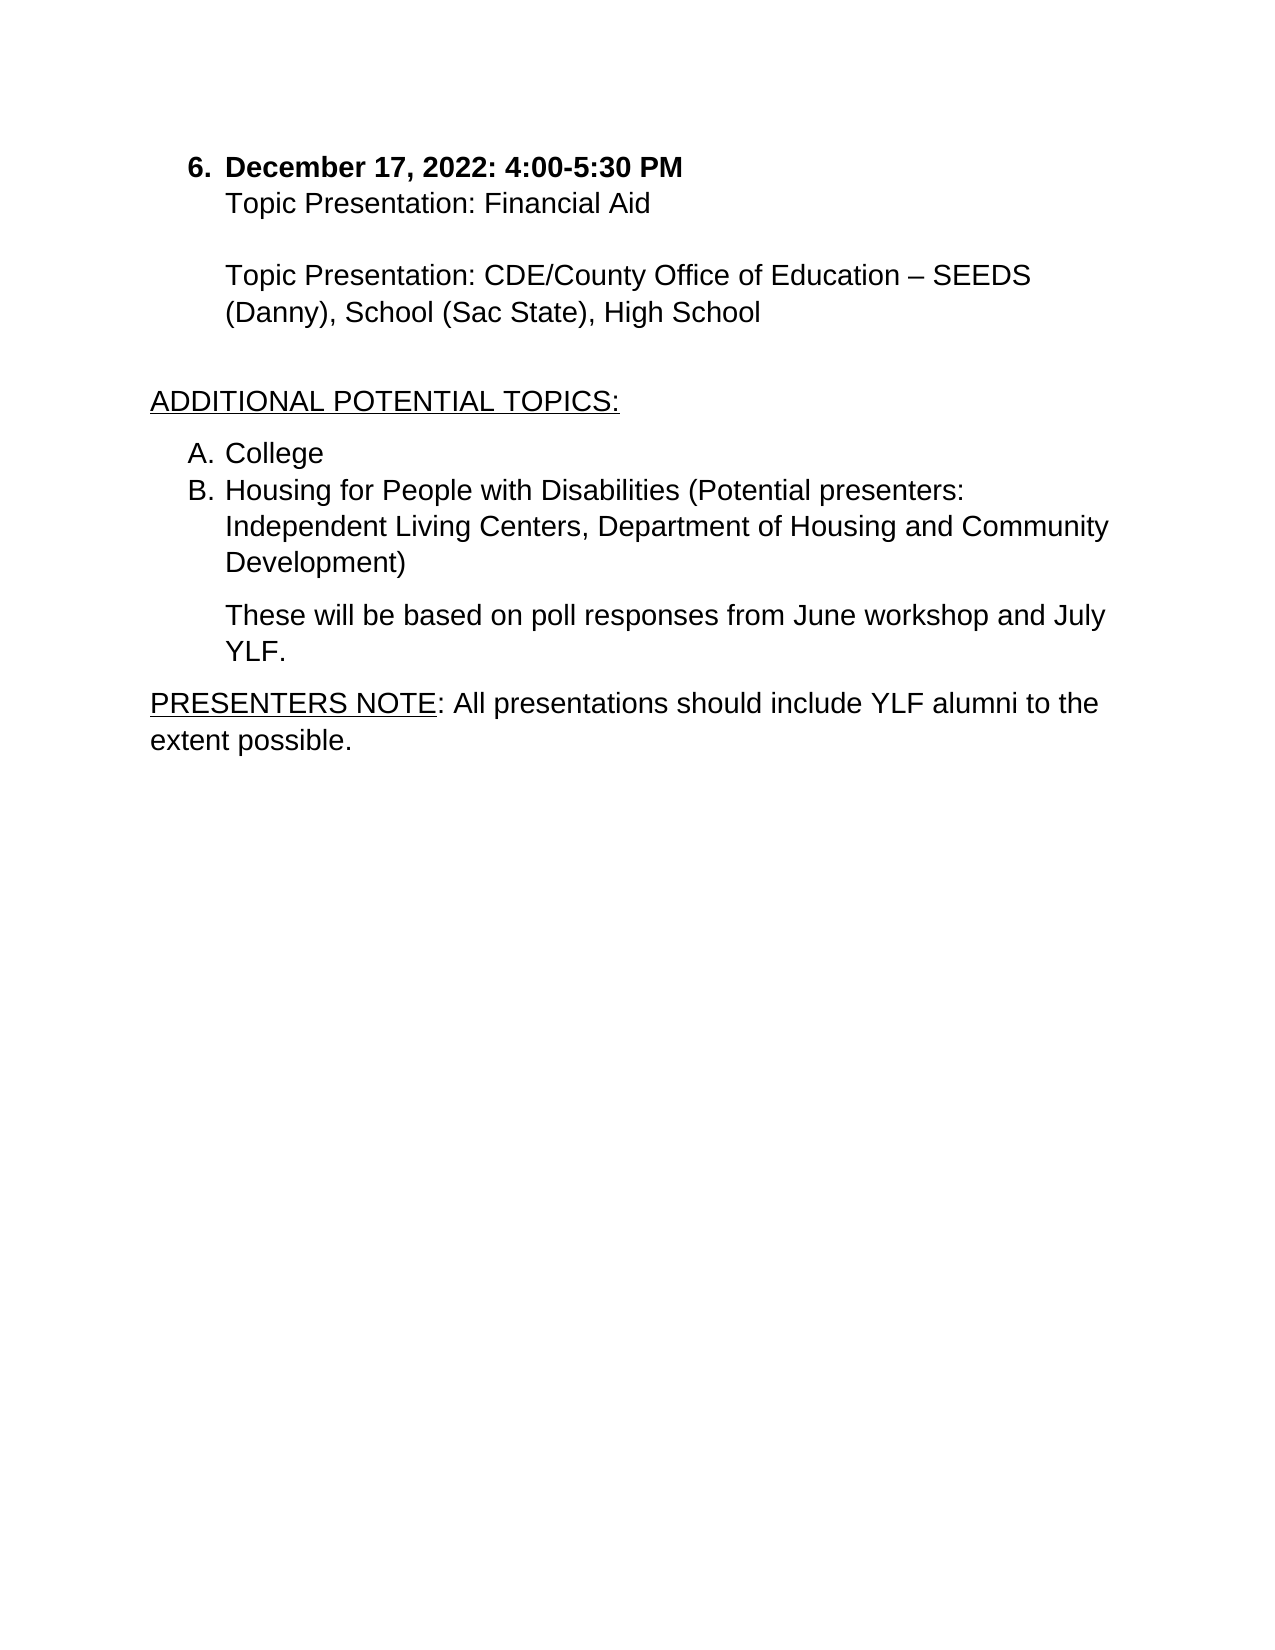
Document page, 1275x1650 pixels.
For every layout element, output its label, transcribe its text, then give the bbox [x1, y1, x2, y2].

list December 17, 2022: 4:00-5:30 PM [187, 150, 1125, 183]
list Housing for People with Disabilities (Potential presenters: Independent Living Centers, Department of Housing and Community Development) [187, 472, 1125, 578]
text These will be based on poll responses from June workshop and July YLF. [225, 598, 1125, 667]
text ADDITIONAL POTENTIAL TOPICS: [150, 383, 1125, 417]
list College [187, 436, 1125, 470]
text PRESENTERS NOTE: All presentations should include YLF alumni to the extent possible. [150, 687, 1125, 756]
list Topic Presentation: CDE/County Office of Education – SEEDS (Danny), School (Sac State), High School [225, 258, 1125, 328]
list Topic Presentation: Financial Aid [225, 186, 1125, 220]
